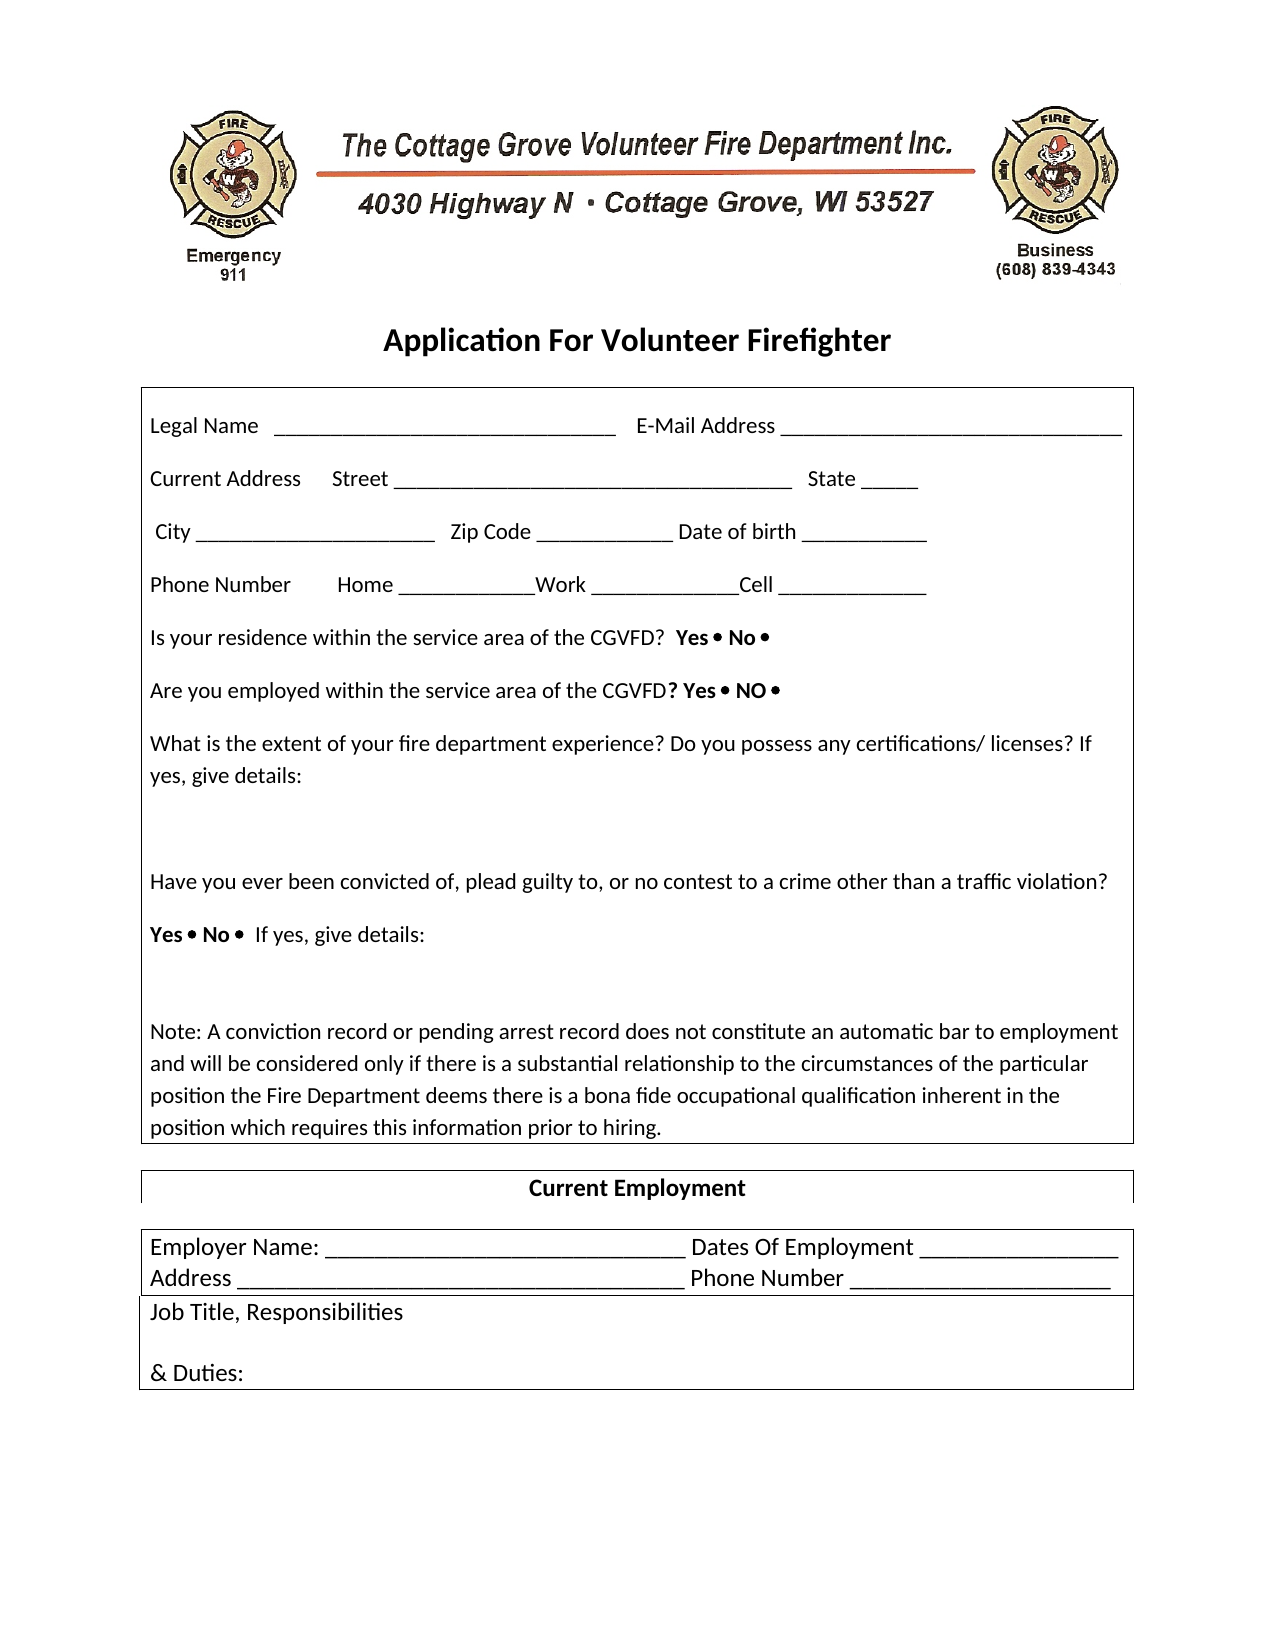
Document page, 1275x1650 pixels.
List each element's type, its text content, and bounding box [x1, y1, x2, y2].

text Phone Number Home ____________Work _____________Cell _____________ [142, 546, 1133, 598]
text Is your residence within the service area of the CGVFD? Yes No [142, 620, 1133, 651]
text What is the extent of your fire department experience? Do you possess any certifications/ licenses? If yes, give details: [142, 726, 1133, 789]
text Legal Name ______________________________ E-Mail Address ______________________________ [142, 388, 1133, 439]
picture [150, 93, 1125, 295]
text Job Title, Responsibilities [150, 1296, 1125, 1326]
text Employer Name: _____________________________ Dates Of Employment ________________ [142, 1230, 1133, 1259]
text & Duties: [140, 1357, 1133, 1389]
text Current Address Street ___________________________________ State _____ [142, 440, 1133, 492]
text Note: A conviction record or pending arrest record does not constitute an automatic bar to employment and will be considered only if there is a substantial relationship to the circumstances of the particular position the Fire Department deems there is a bona fide occupational qualification inherent in the position which requires this information prior to hiring. [142, 1014, 1133, 1143]
text City _____________________ Zip Code ____________ Date of birth ___________ [142, 493, 1133, 545]
text Address ____________________________________ Phone Number _____________________ [142, 1259, 1133, 1295]
text Yes No If yes, give details: [142, 917, 1133, 948]
text Are you employed within the service area of the CGVFD? Yes NO [142, 673, 1133, 704]
text Current Employment [142, 1171, 1133, 1203]
text Have you ever been convicted of, plead guilty to, or no contest to a crime other than a traffic violation? [142, 864, 1133, 895]
text Application For Volunteer Firefighter [150, 319, 1125, 360]
